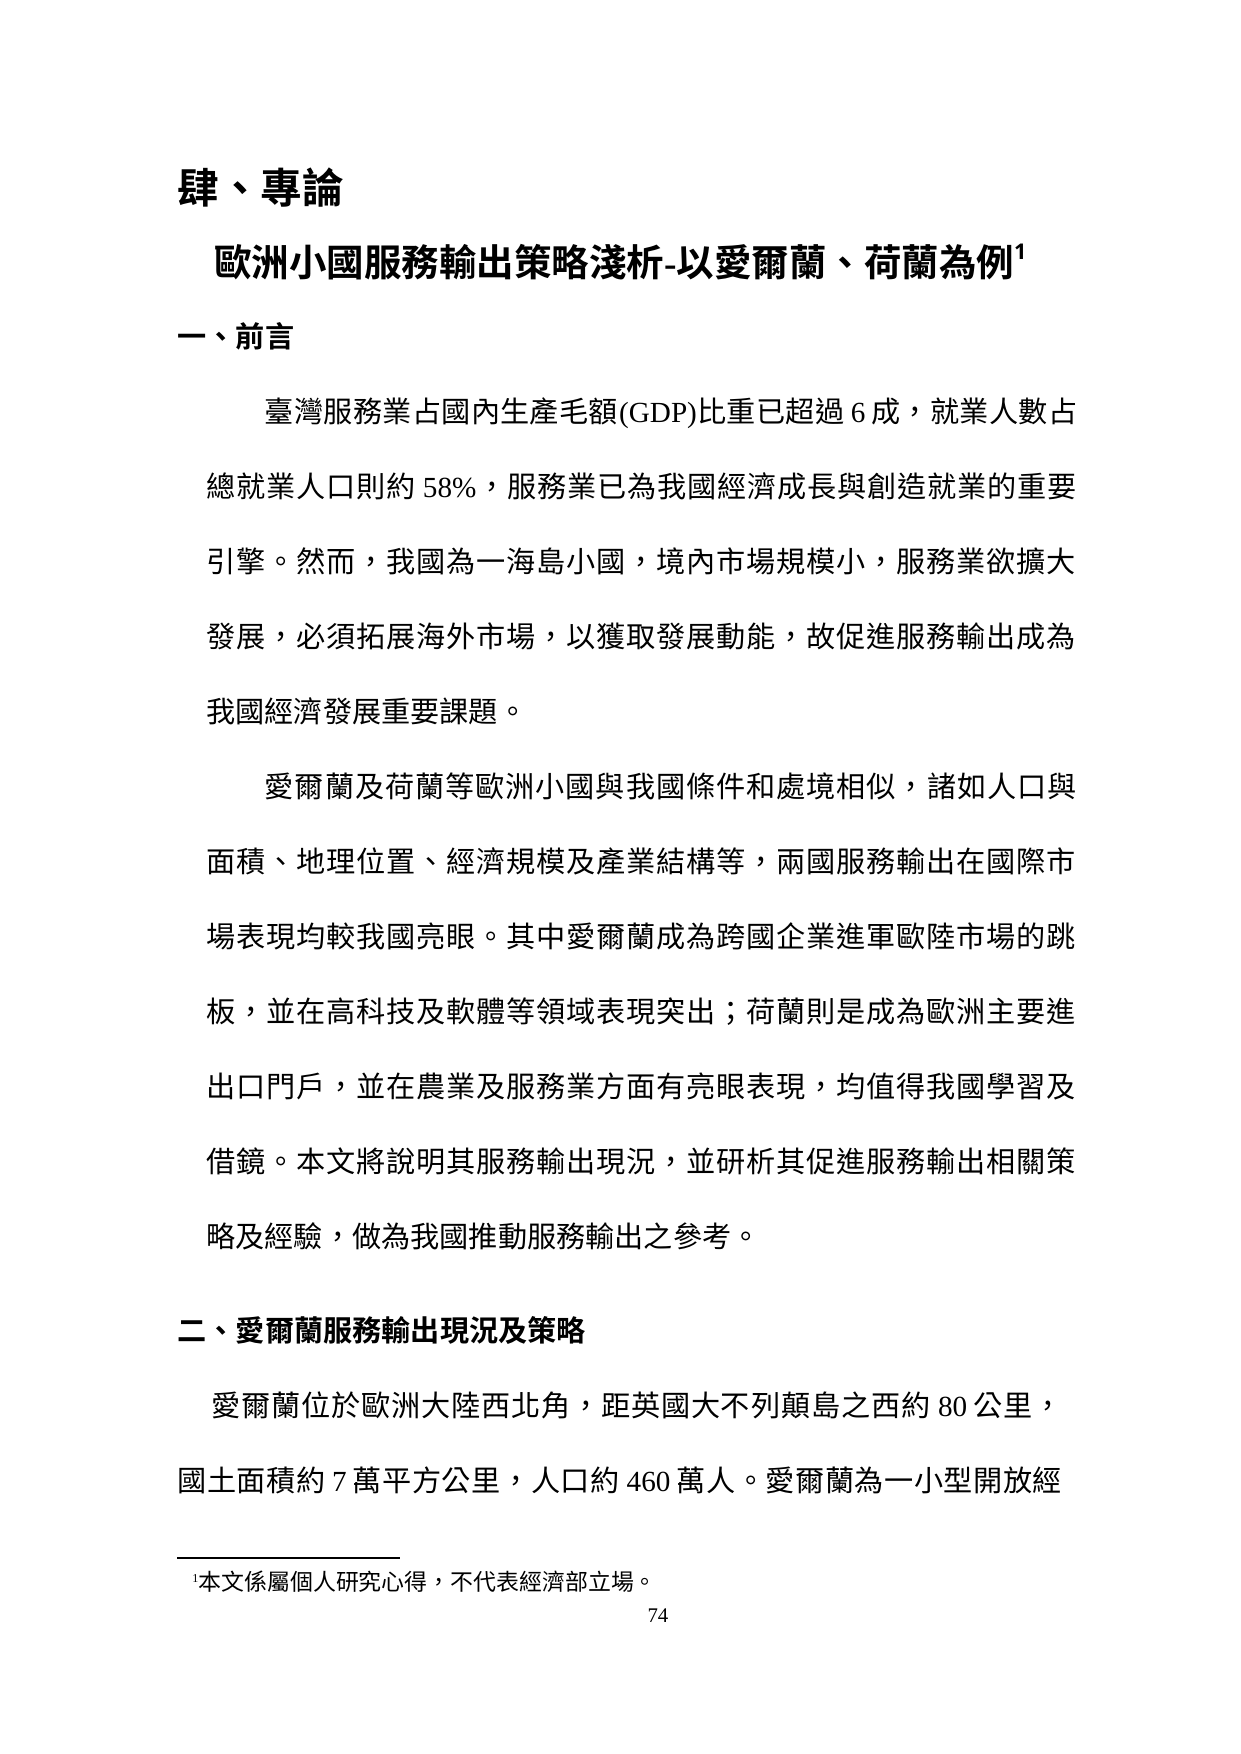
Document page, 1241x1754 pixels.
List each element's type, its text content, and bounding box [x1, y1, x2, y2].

text 肆、專論 [177, 148, 1063, 223]
text 一、前言 [177, 298, 1063, 373]
text 歐洲小國服務輸出策略淺析-以愛爾蘭、荷蘭為例 [177, 223, 1063, 298]
text 臺灣服務業占國內生產毛額(GDP)比重已超過6成，就業人數占總就業人口則約58%，服務業已為我國經濟成長與創造就業的重要引擎。然而，我國為一海島小國，境內市場規模小，服務業欲擴大發展，必須拓展海外市場，以獲取發展動能，故促進服務輸出成為我國經濟發展重要課題。 [206, 373, 1078, 748]
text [177, 1366, 1063, 1516]
text 二、愛爾蘭服務輸出現況及策略 [177, 1291, 1063, 1366]
text 愛爾蘭及荷蘭等歐洲小國與我國條件和處境相似，諸如人口與面積、地理位置、經濟規模及產業結構等，兩國服務輸出在國際市場表現均較我國亮眼。其中愛爾蘭成為跨國企業進軍歐陸市場的跳板，並在高科技及軟體等領域表現突出；荷蘭則是成為歐洲主要進出口門戶，並在農業及服務業方面有亮眼表現，均值得我國學習及借鏡。本文將說明其服務輸出現況，並研析其促進服務輸出相關策略及經驗，做為我國推動服務輸出之參考。 [206, 748, 1078, 1273]
